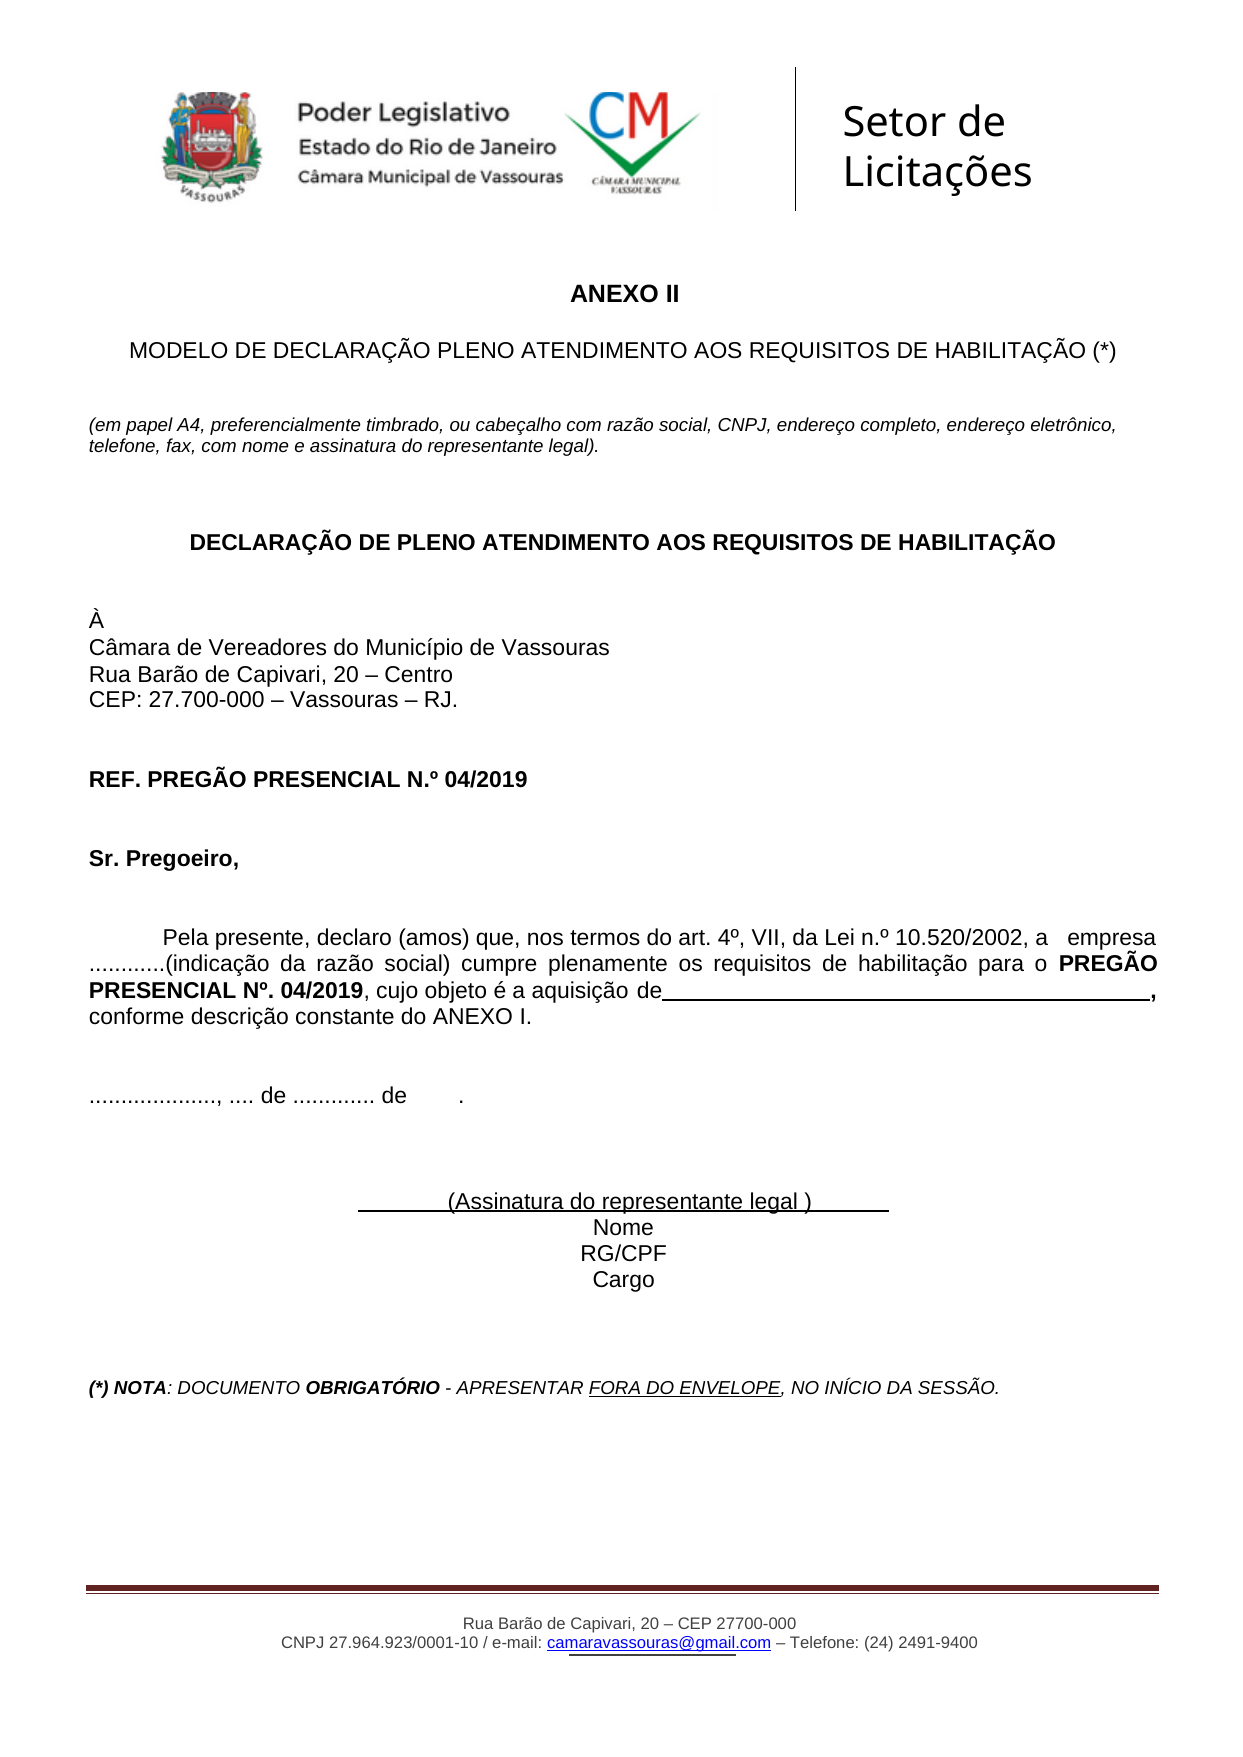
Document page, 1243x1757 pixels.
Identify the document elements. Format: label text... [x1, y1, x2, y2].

picture [148, 92, 718, 211]
text (Assinatura do representante legal ) Nome [357, 1188, 889, 1240]
text ANEXO II [73, 280, 1176, 308]
text Sr. Pregoeiro, [89, 845, 1176, 871]
text Rua Barão de Capivari, 20 – Centro [89, 661, 682, 687]
text (em papel A4, preferencialmente timbrado, ou cabeçalho com razão social, CNPJ, endereço completo, endereço eletrônico, telefone, fax, com nome e assinatura do representante legal). [89, 414, 1174, 457]
subtitle REF. PREGÃO PRESENCIAL N.º 04/2019 [89, 766, 1176, 792]
text Cargo [453, 1267, 793, 1293]
text À [89, 608, 1176, 634]
text RG/CPF [453, 1240, 793, 1267]
text (*) NOTA: DOCUMENTO OBRIGATÓRIO - APRESENTAR FORA DO ENVELOPE, NO INÍCIO DA SESSÃO. [89, 1377, 1174, 1398]
text Pela presente, declaro (amos) que, nos termos do art. 4º, VII, da Lei n.º 10.520/2002, a empresa [162, 924, 1174, 950]
text ...................., .... de ............. de . [89, 1082, 1176, 1108]
text MODELO DE DECLARAÇÃO PLENO ATENDIMENTO AOS REQUISITOS DE HABILITAÇÃO (*) [71, 337, 1175, 363]
text Câmara de Vereadores do Município de Vassouras [89, 634, 682, 661]
subtitle DECLARAÇÃO DE PLENO ATENDIMENTO AOS REQUISITOS DE HABILITAÇÃO [71, 529, 1175, 555]
text CEP: 27.700-000 – Vassouras – RJ. [89, 687, 1176, 713]
text ............(indicação da razão social) cumpre plenamente os requisitos de habilitação para o PREGÃO PRESENCIAL Nº. 04/2019, cujo objeto é a aquisição de , conforme descrição constante do ANEXO I. [89, 950, 1158, 1029]
